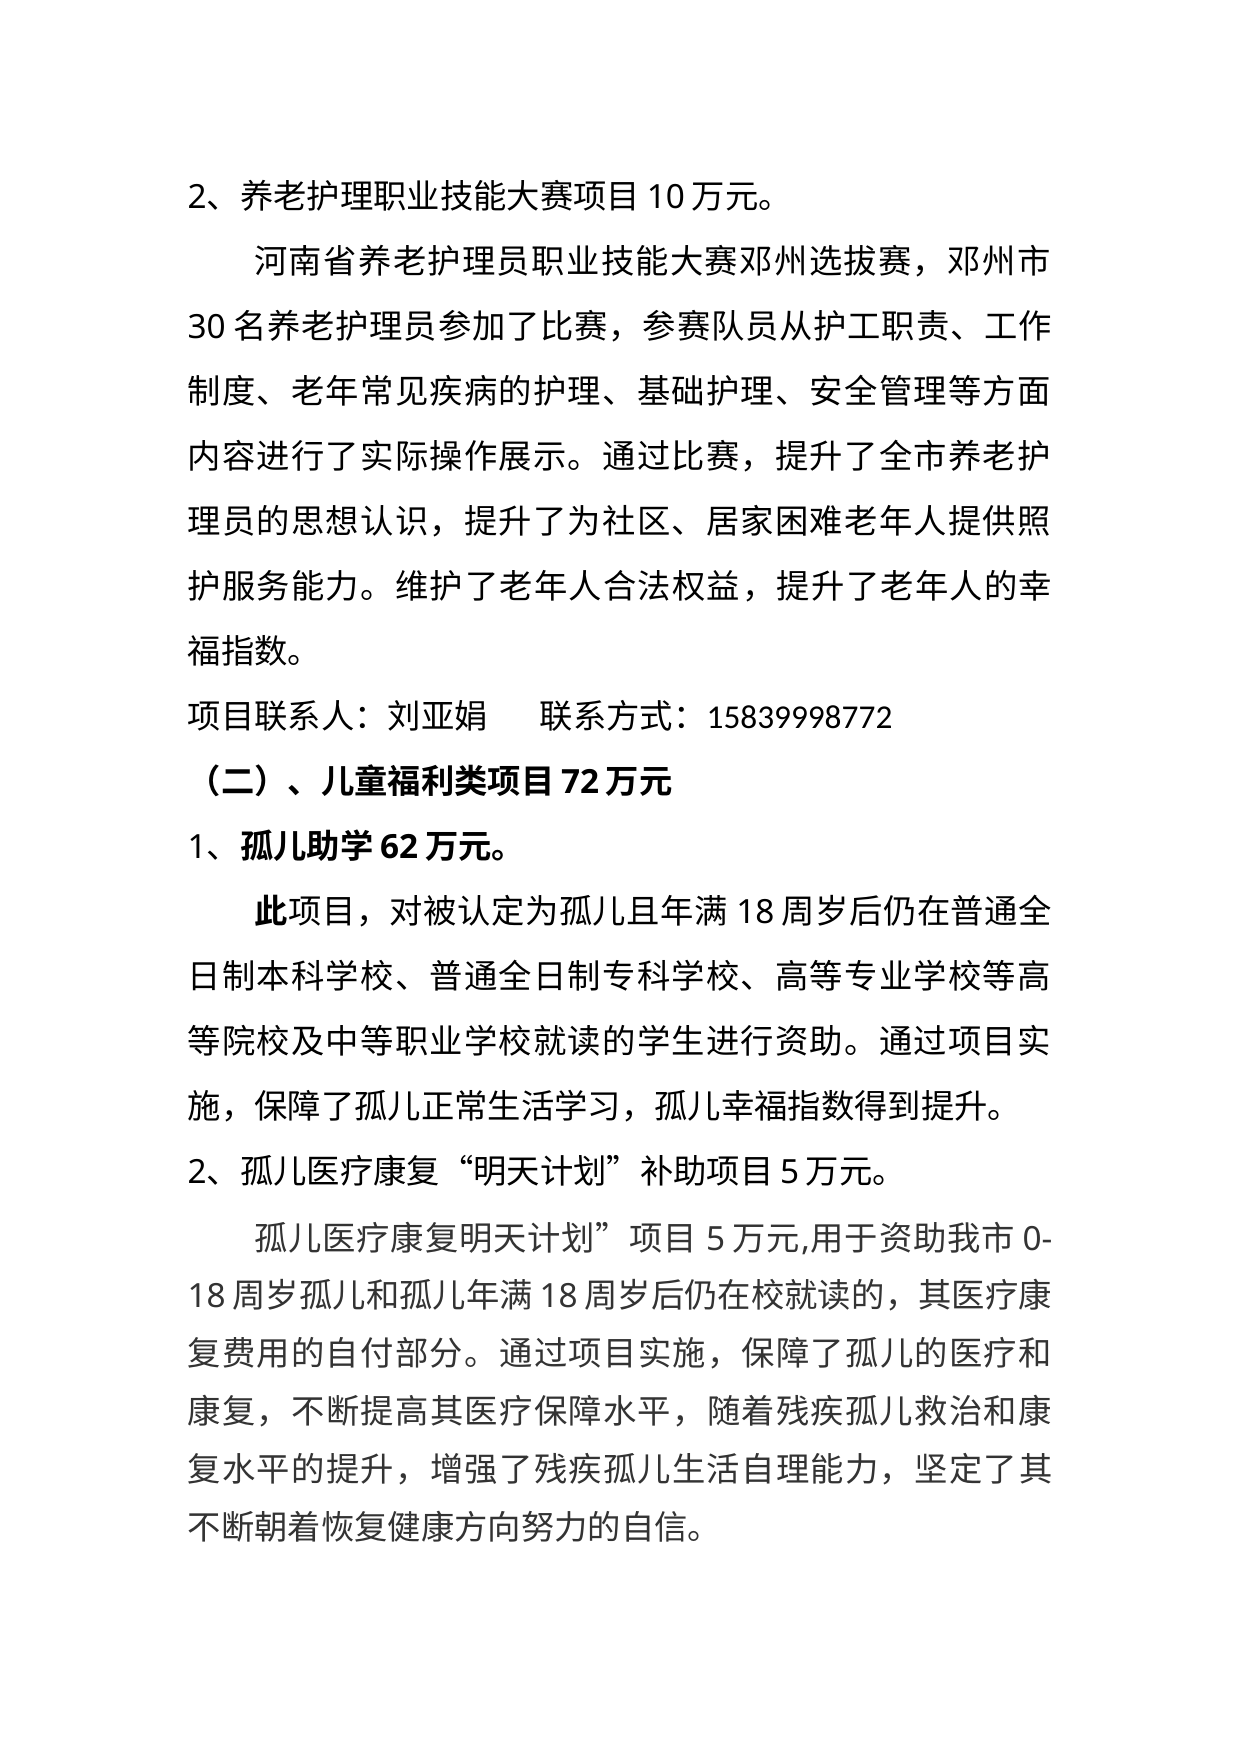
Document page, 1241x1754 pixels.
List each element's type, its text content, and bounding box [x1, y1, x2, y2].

list 孤儿医疗康复“明天计划”补助项目5万元。 [187, 1137, 1053, 1202]
list 河南省养老护理员职业技能大赛邓州选拔赛，邓州市30名养老护理员参加了比赛，参赛队员从护工职责、工作制度、老年常见疾病的护理、基础护理、安全管理等方面内容进行了实际操作展示。通过比赛，提升了全市养老护理员的思想认识，提升了为社区、居家困难老年人提供照护服务能力。维护了老年人合法权益，提升了老年人的幸福指数。 [187, 227, 1053, 682]
list 孤儿助学62万元。 [187, 812, 1053, 877]
list 此项目，对被认定为孤儿且年满18周岁后仍在普通全日制本科学校、普通全日制专科学校、高等专业学校等高等院校及中等职业学校就读的学生进行资助。通过项目实施，保障了孤儿正常生活学习，孤儿幸福指数得到提升。 [187, 877, 1053, 1137]
list 孤儿医疗康复明天计划”项目5万元,用于资助我市0-18周岁孤儿和孤儿年满18周岁后仍在校就读的，其医疗康复费用的自付部分。通过项目实施，保障了孤儿的医疗和康复，不断提高其医疗保障水平，随着残疾孤儿救治和康复水平的提升，增强了残疾孤儿生活自理能力，坚定了其不断朝着恢复健康方向努力的自信。 [187, 1202, 1053, 1549]
text 项目联系人：刘亚娟 联系方式：15839998772 [187, 682, 1053, 747]
list （二）、儿童福利类项目72万元 [187, 747, 1053, 812]
list 2、养老护理职业技能大赛项目10万元。 [187, 162, 1053, 227]
